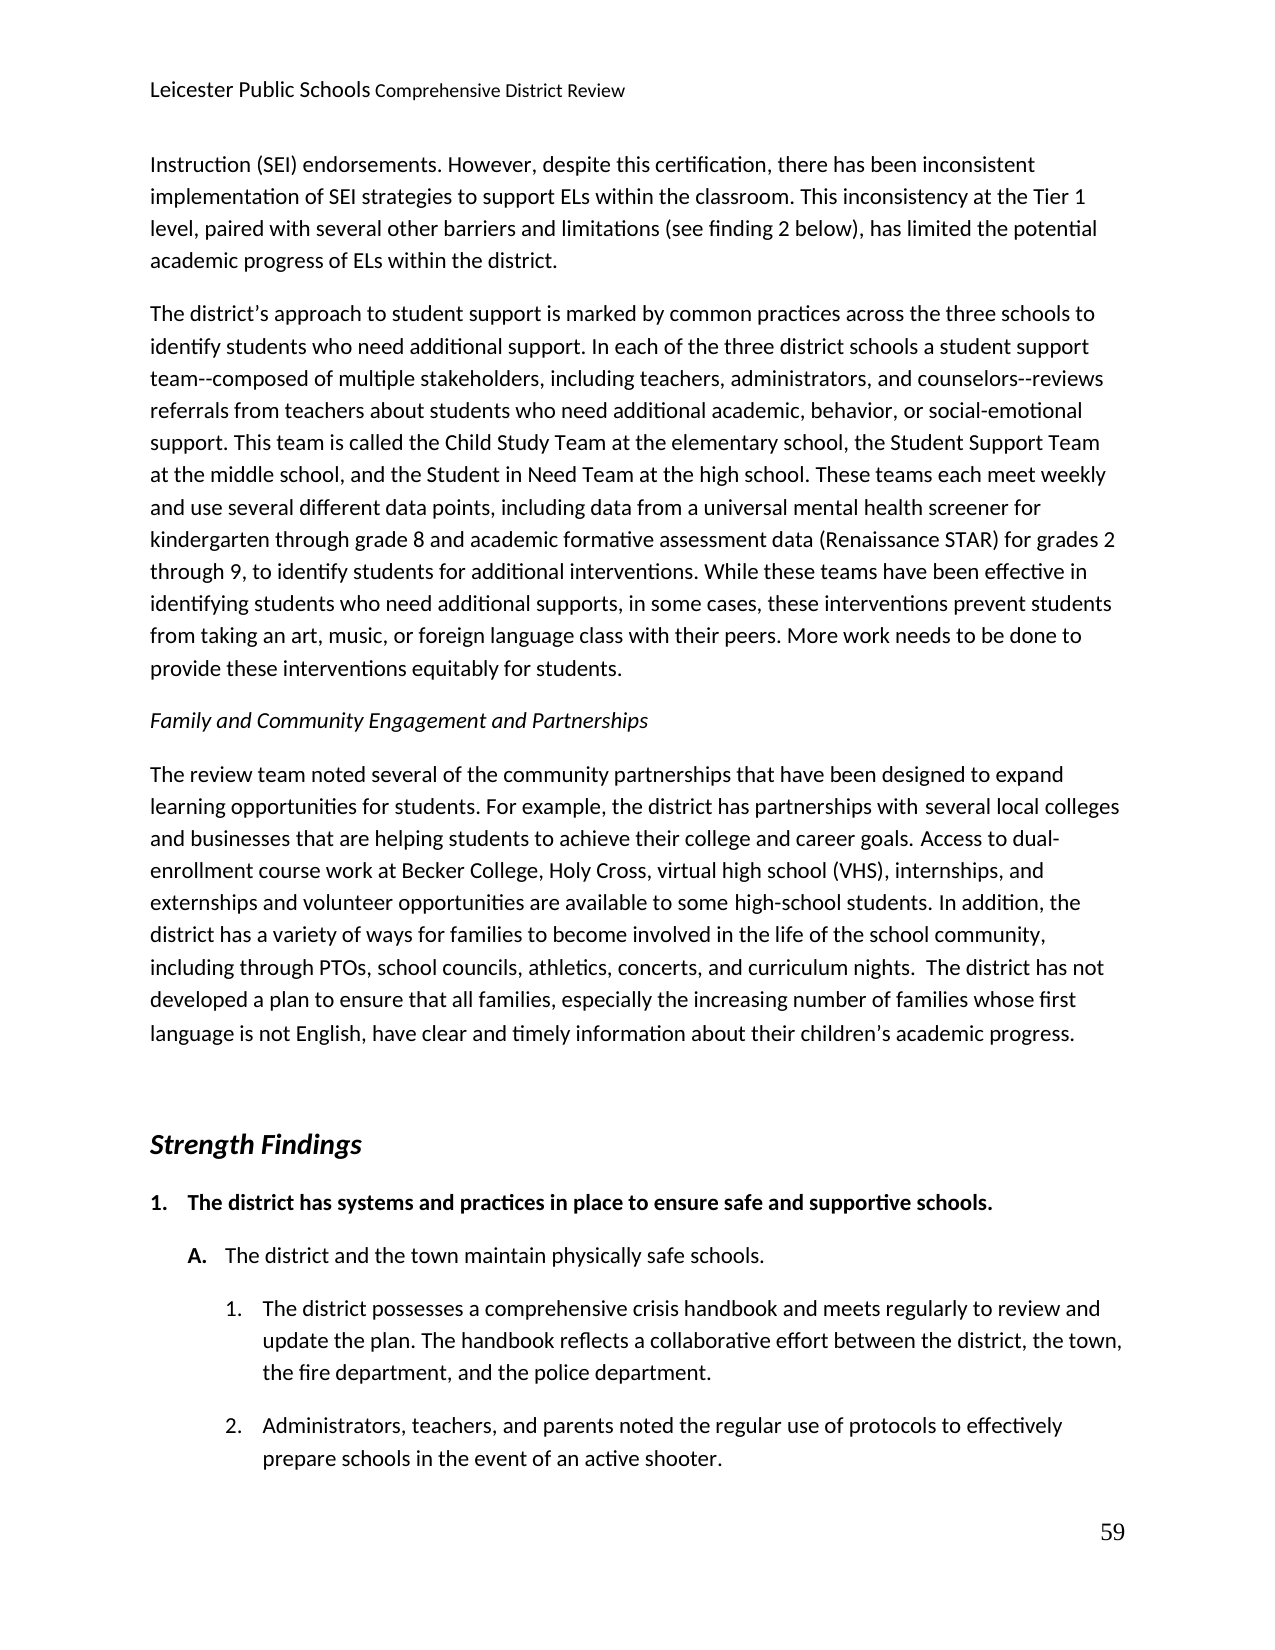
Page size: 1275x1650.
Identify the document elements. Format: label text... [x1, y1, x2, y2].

text The district’s approach to student support is marked by common practices across the three schools to identify students who need additional support. In each of the three district schools a student support team--composed of multiple stakeholders, including teachers, administrators, and counselors--reviews referrals from teachers about students who need additional academic, behavior, or social-emotional support. This team is called the Child Study Team at the elementary school, the Student Support Team at the middle school, and the Student in Need Team at the high school. These teams each meet weekly and use several different data points, including data from a universal mental health screener for kindergarten through grade 8 and academic formative assessment data (Renaissance STAR) for grades 2 through 9, to identify students for additional interventions. While these teams have been effective in identifying students who need additional supports, in some cases, these interventions prevent students from taking an art, music, or foreign language class with their peers. More work needs to be done to provide these interventions equitably for students. [150, 299, 1125, 682]
text 1. The district has systems and practices in place to ensure safe and supportive schools. [150, 1188, 1125, 1216]
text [150, 150, 1125, 274]
list The district possesses a comprehensive crisis handbook and meets regularly to review and update the plan. The handbook reflects a collaborative effort between the district, the town, the fire department, and the police department. [225, 1294, 1125, 1387]
text Family and Community Engagement and Partnerships [150, 707, 1125, 735]
list The district and the town maintain physically safe schools. [187, 1241, 1125, 1269]
list Administrators, teachers, and parents noted the regular use of protocols to effectively prepare schools in the event of an active shooter. [225, 1412, 1125, 1472]
text Strength Findings [150, 1126, 1125, 1162]
text The review team noted several of the community partnerships that have been designed to expand learning opportunities for students. For example, the district has partnerships with several local colleges and businesses that are helping students to achieve their college and career goals. Access to dual-enrollment course work at Becker College, Holy Cross, virtual high school (VHS), internships, and externships and volunteer opportunities are available to some high-school students. In addition, the district has a variety of ways for families to become involved in the life of the school community, including through PTOs, school councils, athletics, concerts, and curriculum nights. The district has not developed a plan to ensure that all families, especially the increasing number of families whose first language is not English, have clear and timely information about their children’s academic progress. [150, 760, 1125, 1048]
